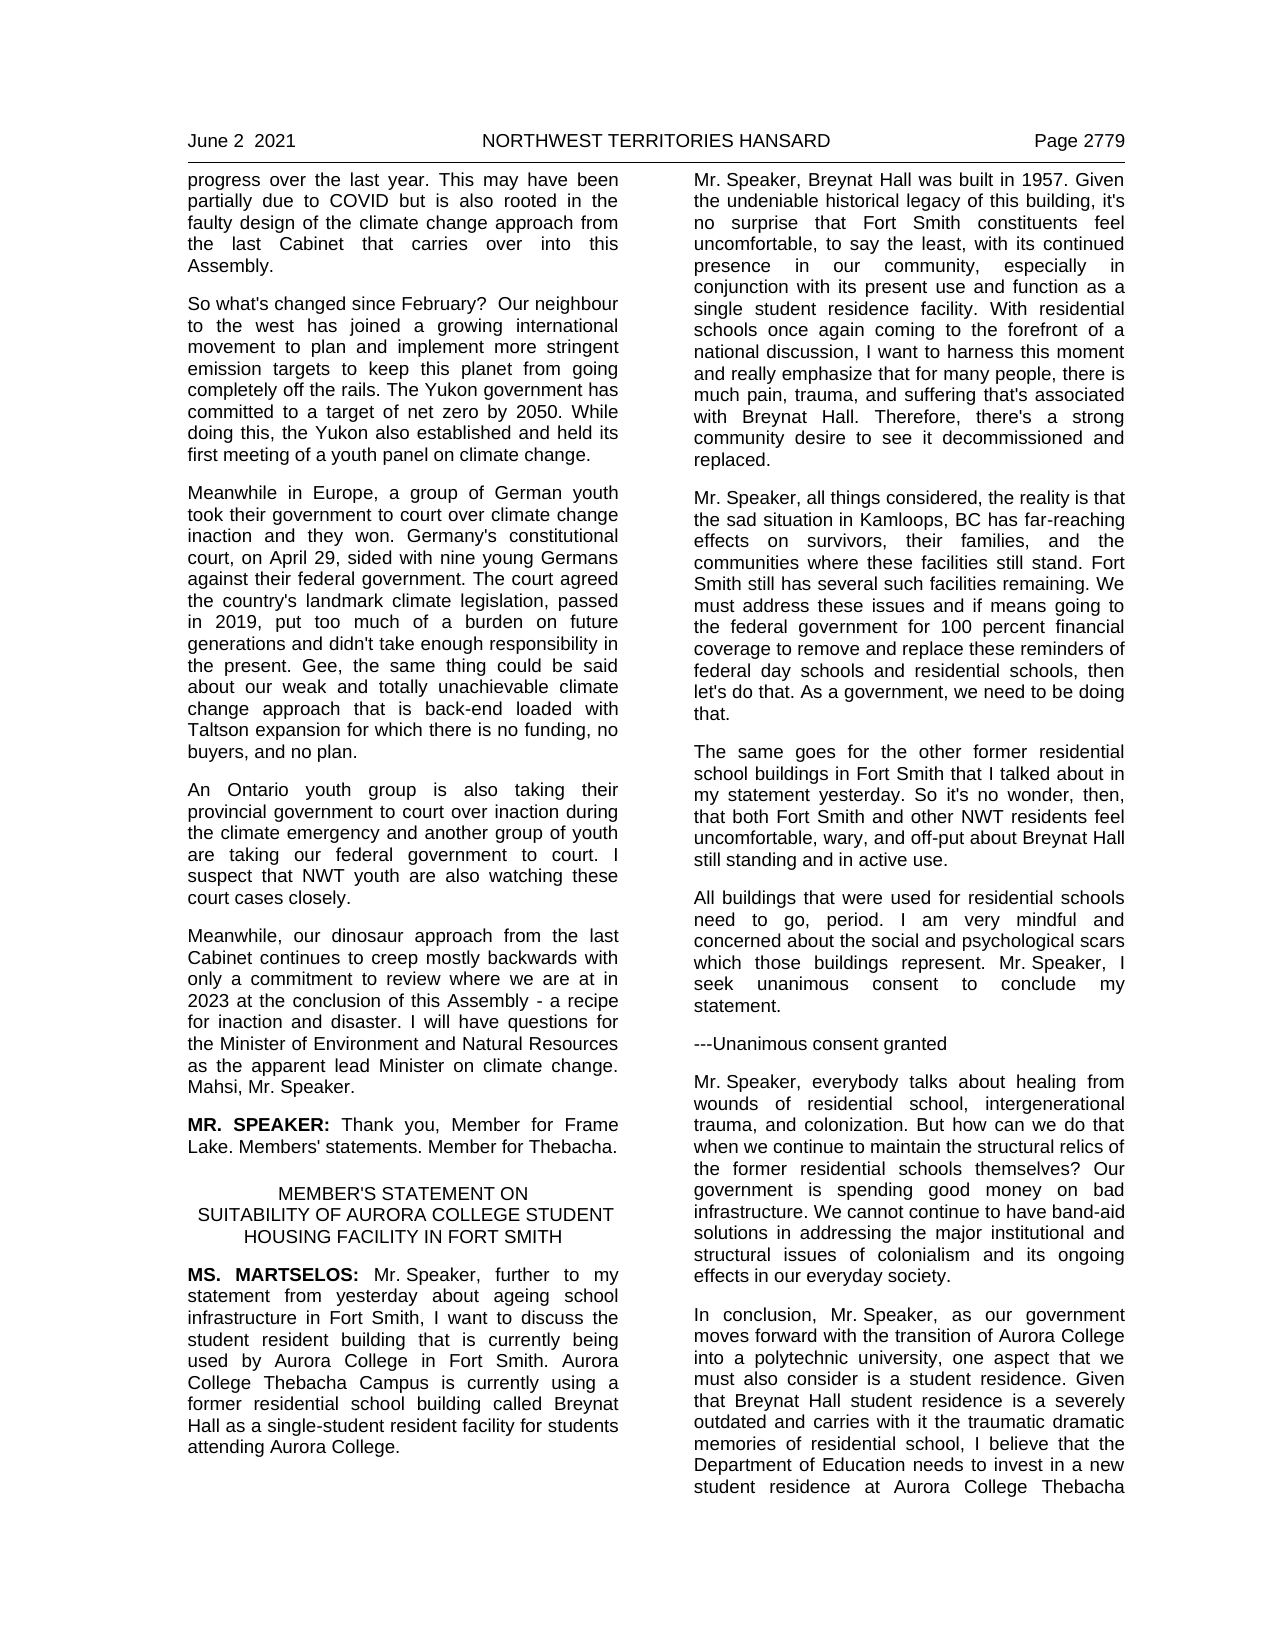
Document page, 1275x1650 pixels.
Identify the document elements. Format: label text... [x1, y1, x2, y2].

text Mr. Speaker, all things considered, the reality is that the sad situation in Kamloops, BC has far-reaching effects on survivors, their families, and the communities where these facilities still stand. Fort Smith still has several such facilities remaining. We must address these issues and if means going to the federal government for 100 percent financial coverage to remove and replace these reminders of federal day schools and residential schools, then let's do that. As a government, we need to be doing that. [694, 487, 1125, 724]
text MS. MARTSELOS: Mr. Speaker, further to my statement from yesterday about ageing school infrastructure in Fort Smith, I want to discuss the student resident building that is currently being used by Aurora College in Fort Smith. Aurora College Thebacha Campus is currently using a former residential school building called Breynat Hall as a single-student resident facility for students attending Aurora College. [187, 1264, 619, 1458]
text An Ontario youth group is also taking their provincial government to court over inaction during the climate emergency and another group of youth are taking our federal government to court. I suspect that NWT youth are also watching these court cases closely. [187, 779, 619, 908]
text Meanwhile, our dinosaur approach from the last Cabinet continues to creep mostly backwards with only a commitment to review where we are at in 2023 at the conclusion of this Assembly - a recipe for inaction and disaster. I will have questions for the Minister of Environment and Natural Resources as the apparent lead Minister on climate change. Mahsi, Mr. Speaker. [187, 925, 619, 1097]
text Mr. Speaker, everybody talks about healing from wounds of residential school, intergenerational trauma, and colonization. But how can we do that when we continue to maintain the structural relics of the former residential schools themselves? Our government is spending good money on bad infrastructure. We cannot continue to have band-aid solutions in addressing the major institutional and structural issues of colonialism and its ongoing effects in our everyday society. [694, 1071, 1125, 1287]
text MR. SPEAKER: Thank you, Member for Frame Lake. Members' statements. Member for Thebacha. [187, 1114, 619, 1157]
text Mr. Speaker, Breynat Hall was built in 1957. Given the undeniable historical legacy of this building, it's no surprise that Fort Smith constituents feel uncomfortable, to say the least, with its continued presence in our community, especially in conjunction with its present use and function as a single student residence facility. With residential schools once again coming to the forefront of a national discussion, I want to harness this moment and really emphasize that for many people, there is much pain, trauma, and suffering that's associated with Breynat Hall. Therefore, there's a strong community desire to see it decommissioned and replaced. [694, 168, 1125, 470]
text All buildings that were used for residential schools need to go, period. I am very mindful and concerned about the social and psychological scars which those buildings represent. Mr. Speaker, I seek unanimous consent to conclude my statement. [694, 887, 1125, 1016]
text Meanwhile in Europe, a group of German youth took their government to court over climate change inaction and they won. Germany's constitutional court, on April 29, sided with nine young Germans against their federal government. The court agreed the country's landmark climate legislation, passed in 2019, put too much of a burden on future generations and didn't take enough responsibility in the present. Gee, the same thing could be said about our weak and totally unachievable climate change approach that is back-end loaded with Taltson expansion for which there is no funding, no buyers, and no plan. [187, 482, 619, 762]
text So what's changed since February? Our neighbour to the west has joined a growing international movement to plan and implement more stringent emission targets to keep this planet from going completely off the rails. The Yukon government has committed to a target of net zero by 2050. While doing this, the Yukon also established and held its first meeting of a youth panel on climate change. [187, 293, 619, 465]
subtitle Member's Statement on Suitability of Aurora College Student Housing Facility in Fort Smith [187, 1182, 619, 1247]
text ---Unanimous consent granted [694, 1033, 1125, 1054]
text The same goes for the other former residential school buildings in Fort Smith that I talked about in my statement yesterday. So it's no wonder, then, that both Fort Smith and other NWT residents feel uncomfortable, wary, and off-put about Breynat Hall still standing and in active use. [694, 741, 1125, 870]
